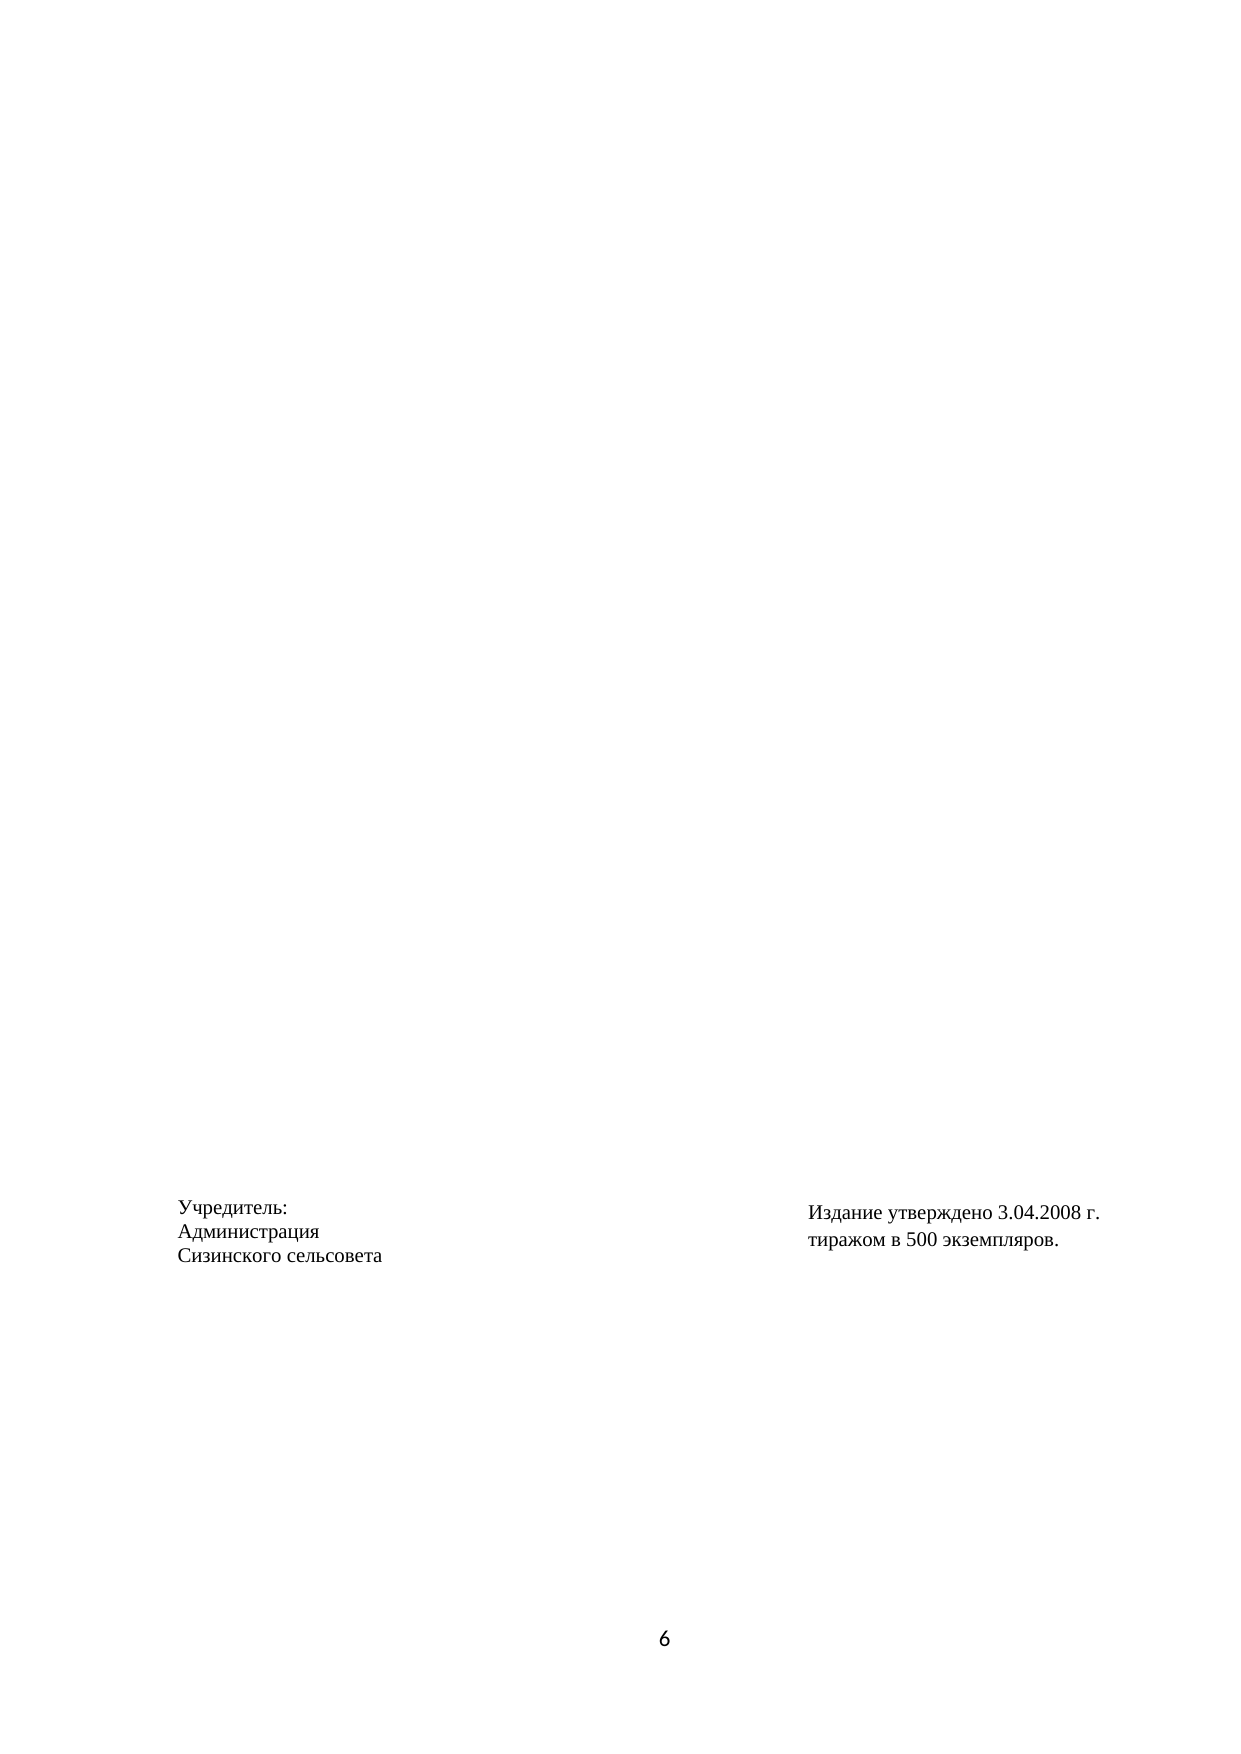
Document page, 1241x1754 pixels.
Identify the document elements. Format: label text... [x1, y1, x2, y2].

table_header Учредитель: Администрация Сизинского сельсовета [166, 1195, 428, 1298]
table_header Издание утверждено 3.04.2008 г. тиражом в 500 экземпляров. [797, 1200, 1133, 1276]
